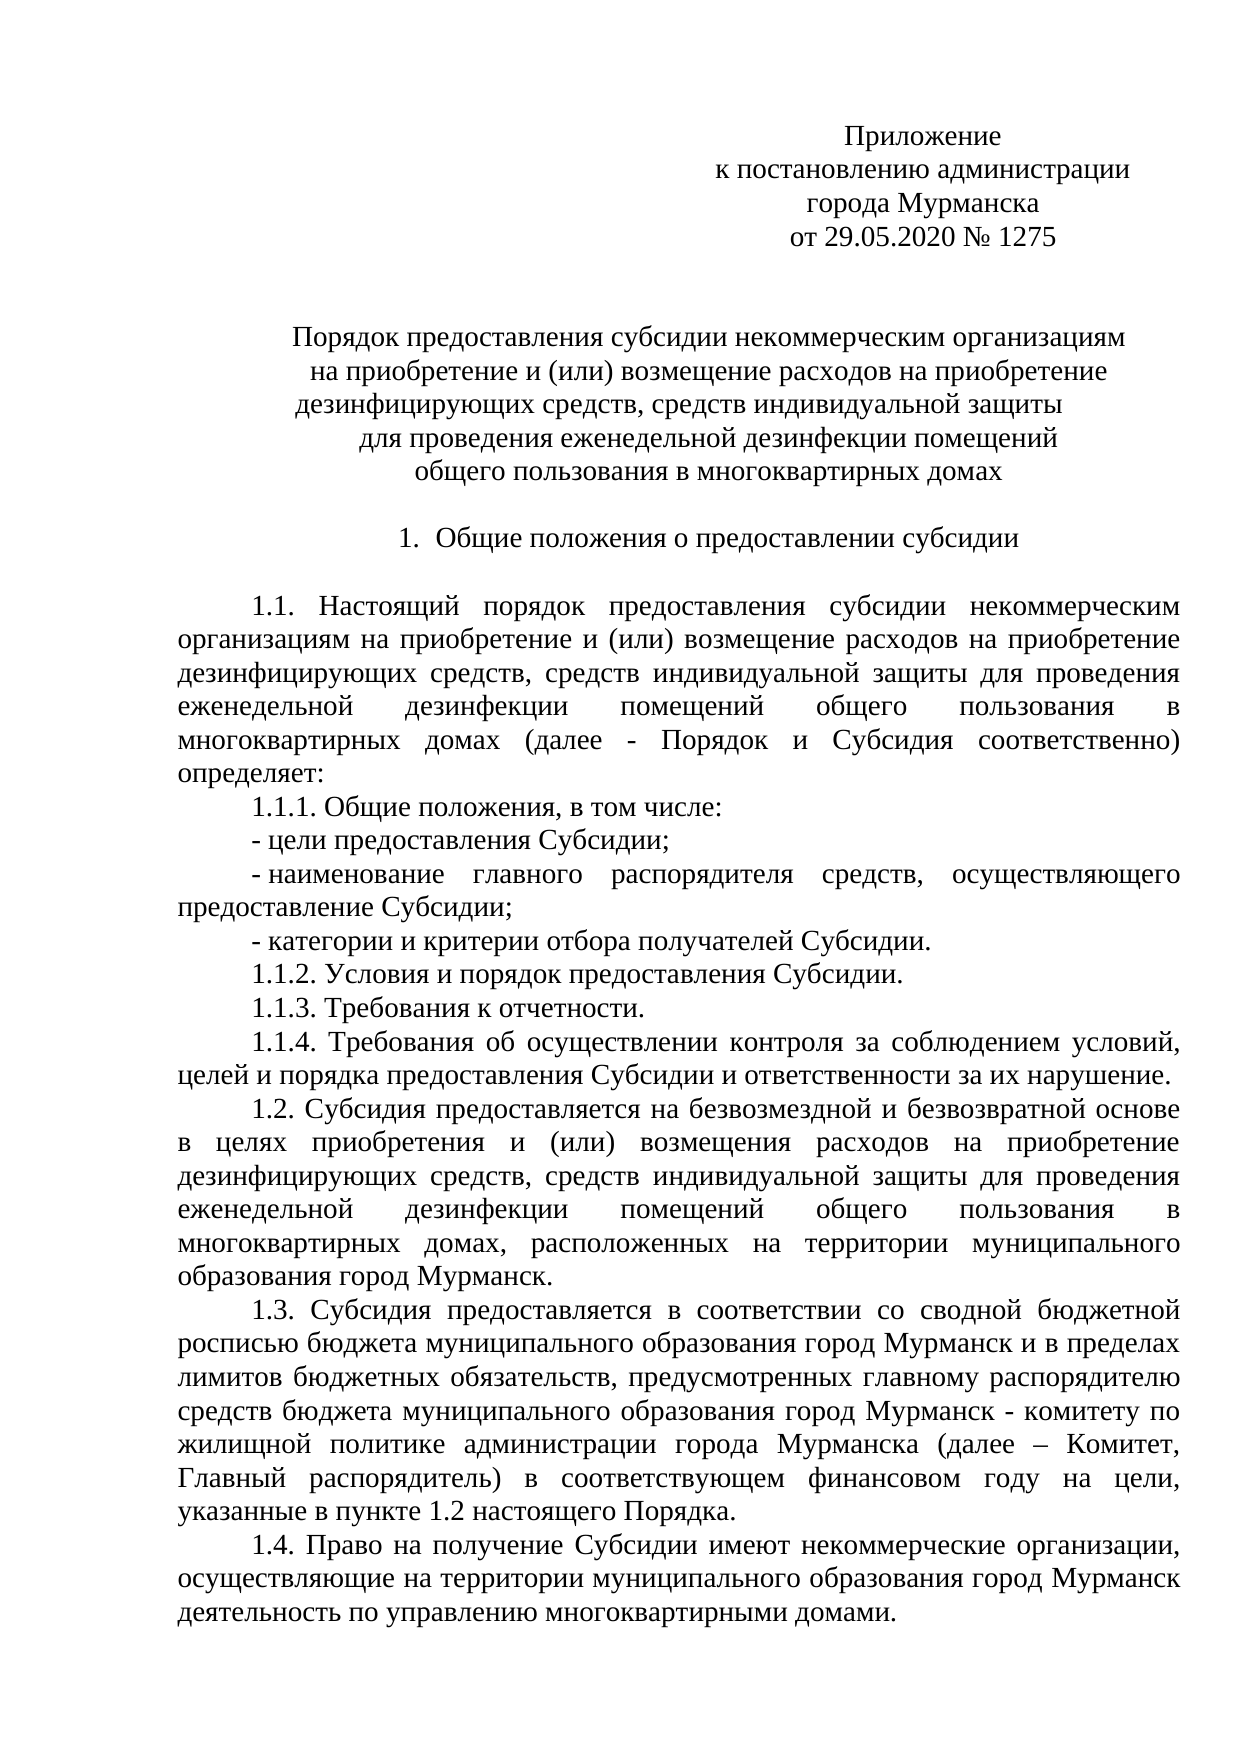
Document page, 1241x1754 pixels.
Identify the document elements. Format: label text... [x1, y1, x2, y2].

title 1.1.2. Условия и порядок предоставления Субсидии. [177, 957, 1181, 990]
title 1.1.4. Требования об осуществлении контроля за соблюдением условий, целей и порядка предоставления Субсидии и ответственности за их нарушение. [177, 1024, 1181, 1091]
text от 29.05.2020 № 1275 [664, 219, 1181, 252]
text для проведения еженедельной дезинфекции помещений [177, 420, 1181, 453]
title 1.2. Субсидия предоставляется на безвозмездной и безвозвратной основе в целях приобретения и (или) возмещения расходов на приобретение дезинфицирующих средств, средств индивидуальной защиты для проведения еженедельной дезинфекции помещений общего пользования в многоквартирных домах, расположенных на территории муниципального образования город Мурманск. [177, 1091, 1181, 1292]
title 1.1.1. Общие положения, в том числе: [177, 789, 1181, 822]
title 1.1. Настоящий порядок предоставления субсидии некоммерческим организациям на приобретение и (или) возмещение расходов на приобретение дезинфицирующих средств, средств индивидуальной защиты для проведения еженедельной дезинфекции помещений общего пользования в многоквартирных домах (далее - Порядок и Субсидия соответственно) определяет: [177, 588, 1181, 789]
text к постановлению администрации [664, 152, 1181, 185]
title - категории и критерии отбора получателей Субсидии. [177, 923, 1181, 957]
title 1.3. Субсидия предоставляется в соответствии со сводной бюджетной росписью бюджета муниципального образования город Мурманск и в пределах лимитов бюджетных обязательств, предусмотренных главному распорядителю средств бюджета муниципального образования город Мурманск - комитету по жилищной политике администрации города Мурманска (далее – Комитет, Главный распорядитель) в соответствующем финансовом году на цели, указанные в пункте 1.2 настоящего Порядка. [177, 1292, 1181, 1527]
title Общие положения о предоставлении субсидии [236, 521, 1181, 554]
text города Мурманска [664, 185, 1181, 219]
title 1.4. Право на получение Субсидии имеют некоммерческие организации, осуществляющие на территории муниципального образования город Мурманск деятельность по управлению многоквартирными домами. [177, 1527, 1181, 1627]
text общего пользования в многоквартирных домах [177, 453, 1181, 487]
text на приобретение и (или) возмещение расходов на приобретение дезинфицирующих средств, средств индивидуальной защиты [177, 353, 1181, 420]
title 1.1.3. Требования к отчетности. [177, 990, 1181, 1024]
title - наименование главного распорядителя средств, осуществляющего предоставление Субсидии; [177, 856, 1181, 923]
text Приложение [664, 118, 1181, 152]
title - цели предоставления Субсидии; [177, 822, 1181, 856]
text Порядок предоставления субсидии некоммерческим организациям [177, 319, 1181, 353]
